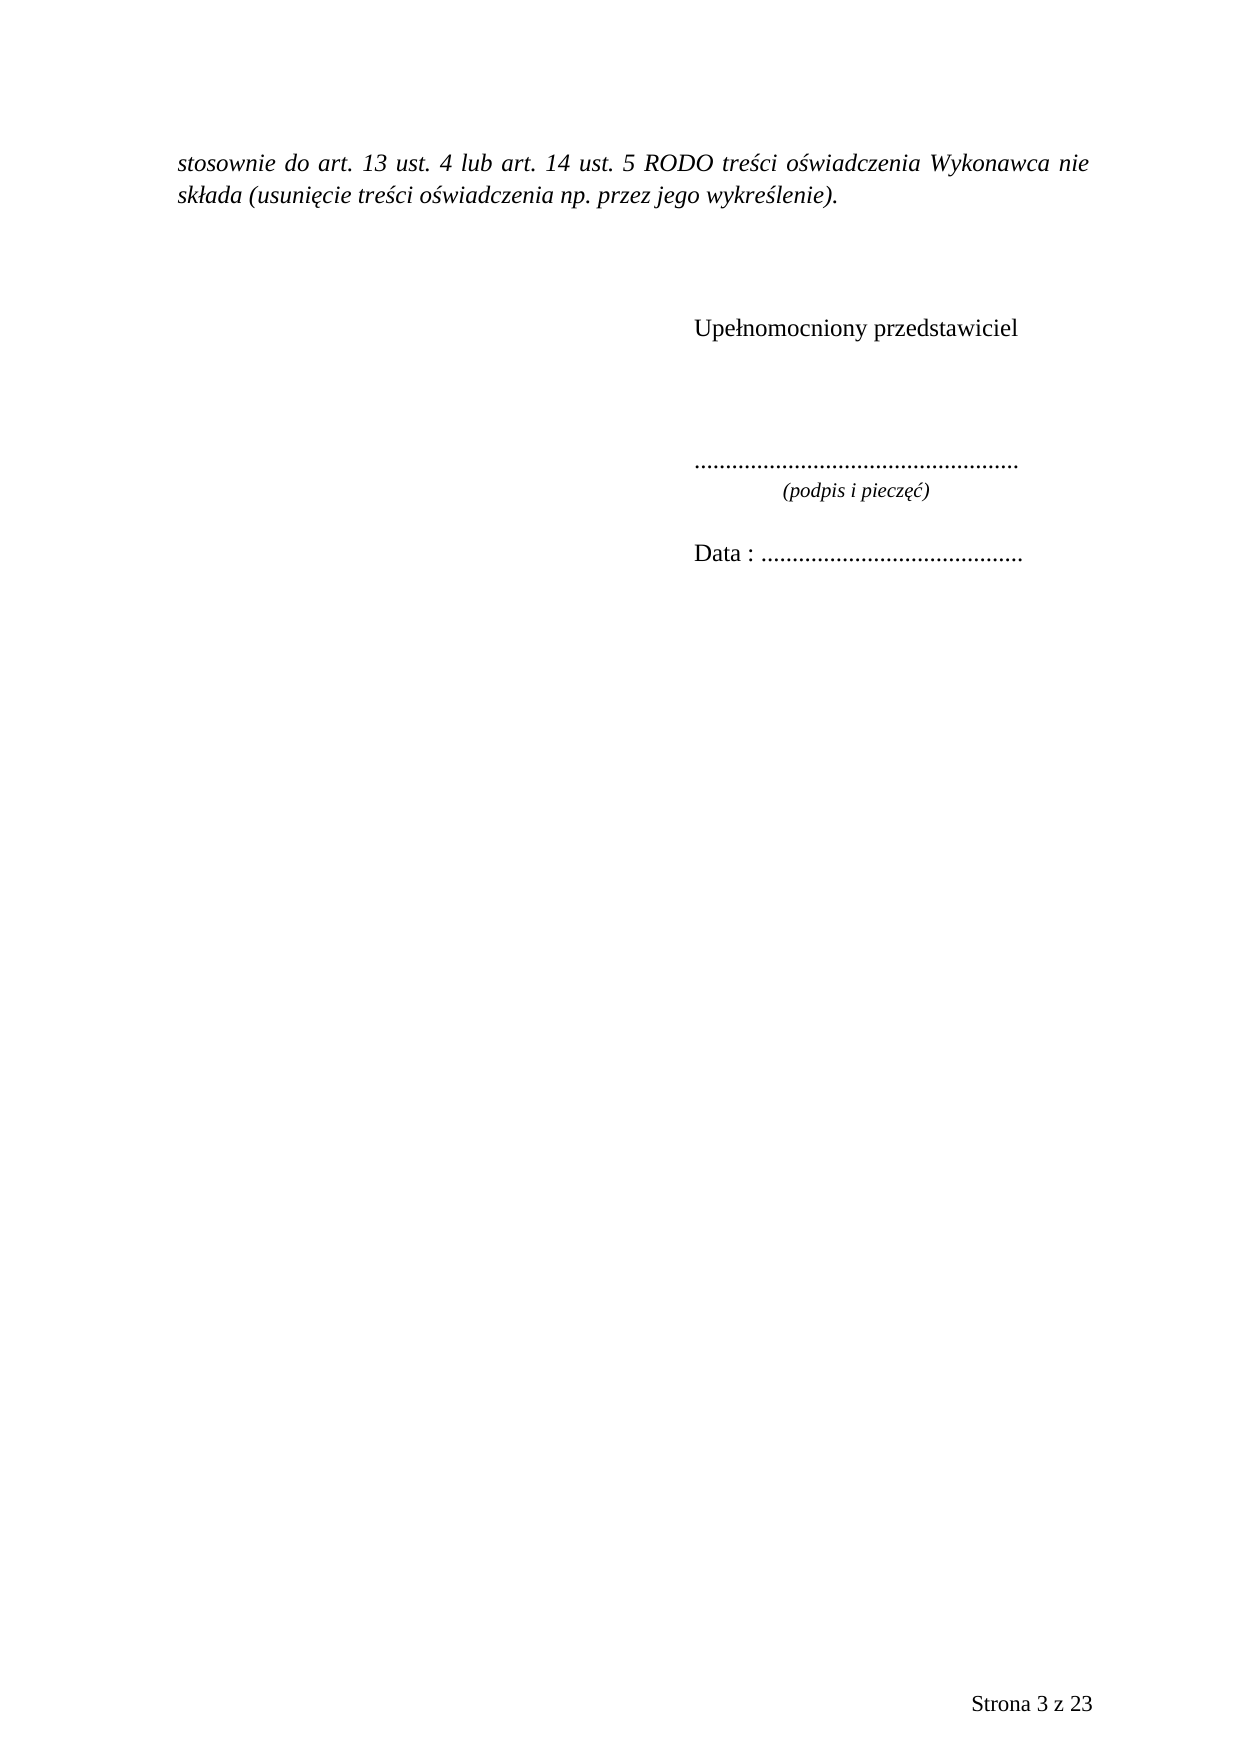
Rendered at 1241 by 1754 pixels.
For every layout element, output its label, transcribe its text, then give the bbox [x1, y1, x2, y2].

text Data : .......................................... [694, 538, 1093, 567]
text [177, 148, 1093, 209]
text Upełnomocniony przedstawiciel [694, 313, 1093, 341]
text (podpis i pieczęć) [783, 478, 1093, 502]
text .................................................... [694, 445, 1093, 473]
